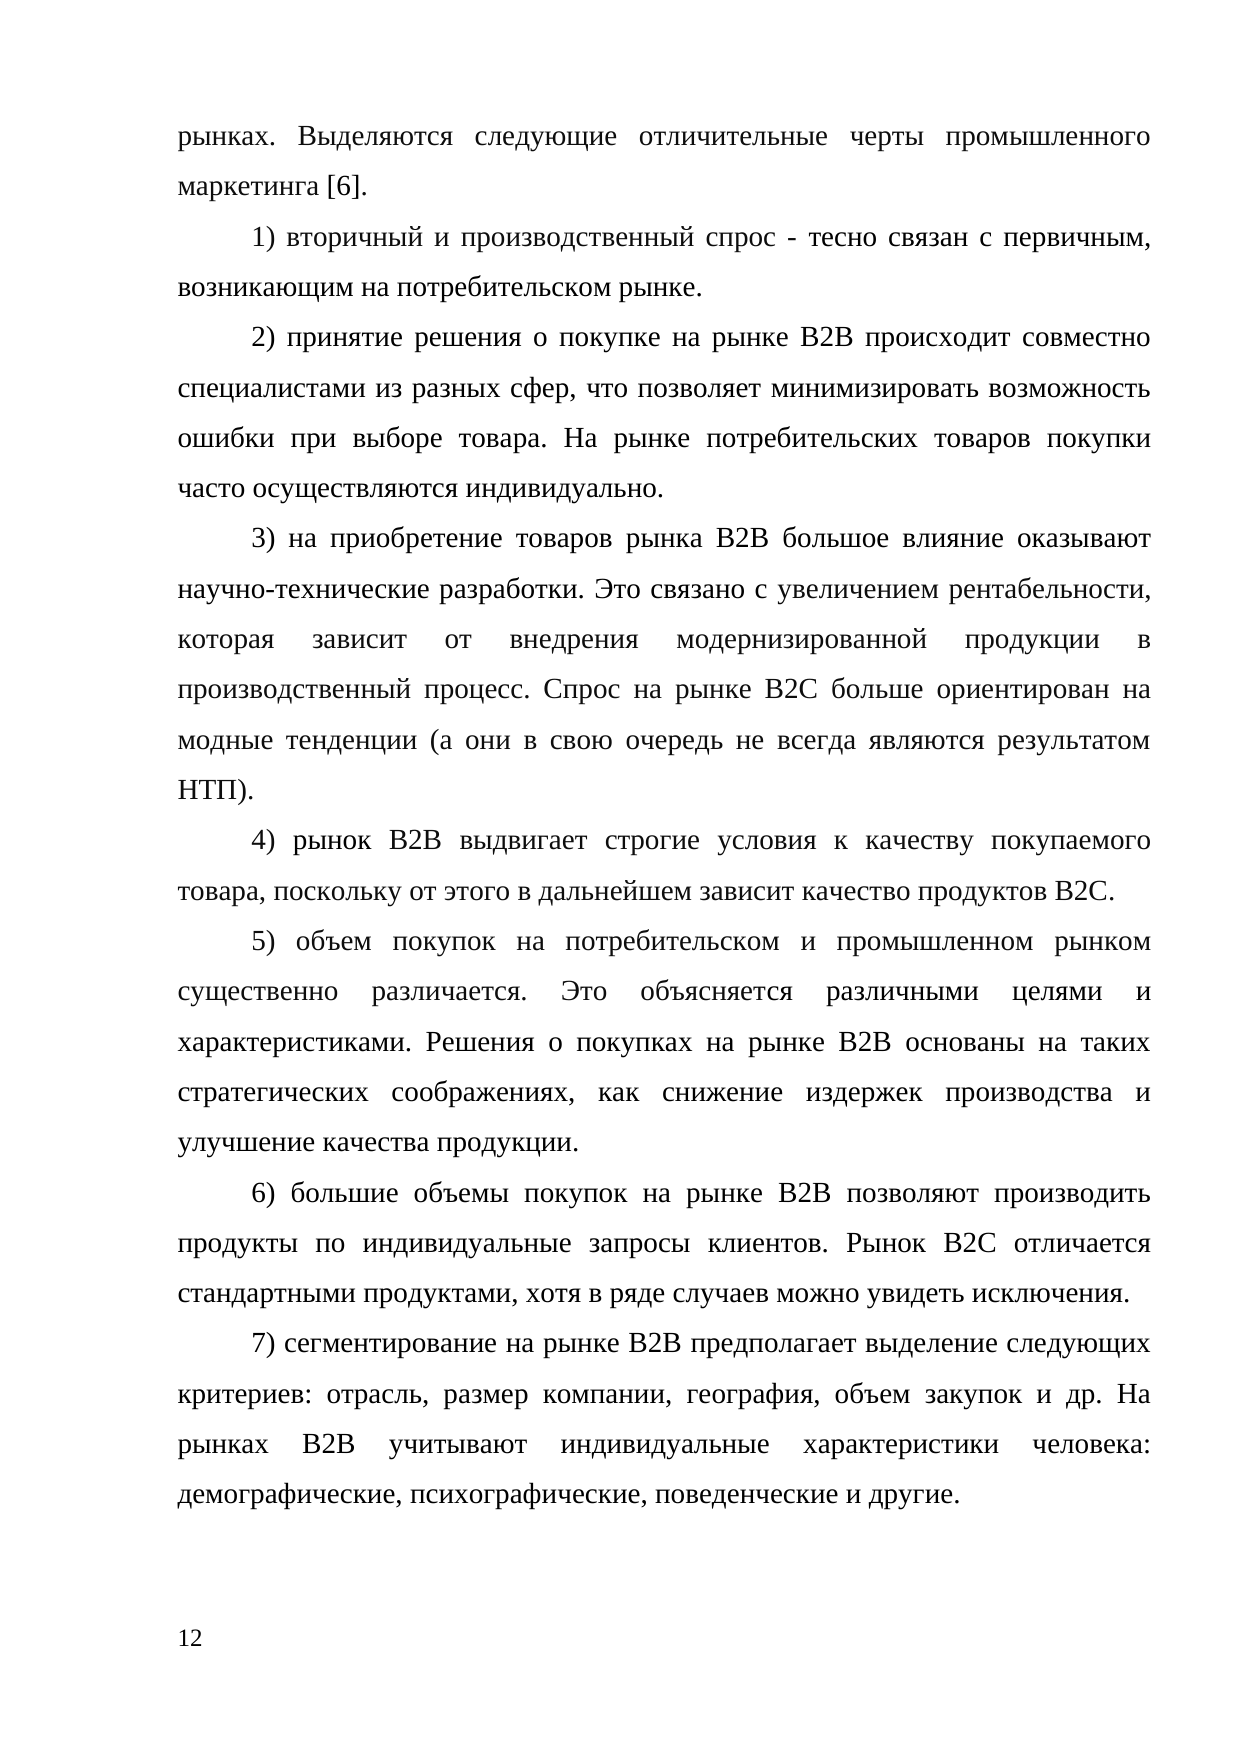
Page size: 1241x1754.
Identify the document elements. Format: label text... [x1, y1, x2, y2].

text 4) рынок В2В выдвигает строгие условия к качеству покупаемого товара, поскольку от этого в дальнейшем зависит качество продуктов В2С. [177, 822, 1152, 906]
text 2) принятие решения о покупке на рынке В2В происходит совместно специалистами из разных сфер, что позволяет минимизировать возможность ошибки при выборе товара. На рынке потребительских товаров покупки часто осуществляются индивидуально. [177, 319, 1152, 504]
text 5) объем покупок на потребительском и промышленном рынком существенно различается. Это объясняется различными целями и характеристиками. Решения о покупках на рынке В2В основаны на таких стратегических соображениях, как снижение издержек производства и улучшение качества продукции. [177, 923, 1152, 1158]
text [177, 118, 1152, 202]
text 6) большие объемы покупок на рынке В2В позволяют производить продукты по индивидуальные запросы клиентов. Рынок В2С отличается стандартными продуктами, хотя в ряде случаев можно увидеть исключения. [177, 1175, 1152, 1309]
text 1) вторичный и производственный спрос - тесно связан с первичным, возникающим на потребительском рынке. [177, 219, 1152, 303]
text 3) на приобретение товаров рынка В2В большое влияние оказывают научно-технические разработки. Это связано с увеличением рентабельности, которая зависит от внедрения модернизированной продукции в производственный процесс. Спрос на рынке В2С больше ориентирован на модные тенденции (а они в свою очередь не всегда являются результатом НТП). [177, 521, 1152, 806]
text 7) сегментирование на рынке В2В предполагает выделение следующих критериев: отрасль, размер компании, география, объем закупок и др. На рынках В2В учитывают индивидуальные характеристики человека: демографические, психографические, поведенческие и другие. [177, 1326, 1152, 1510]
